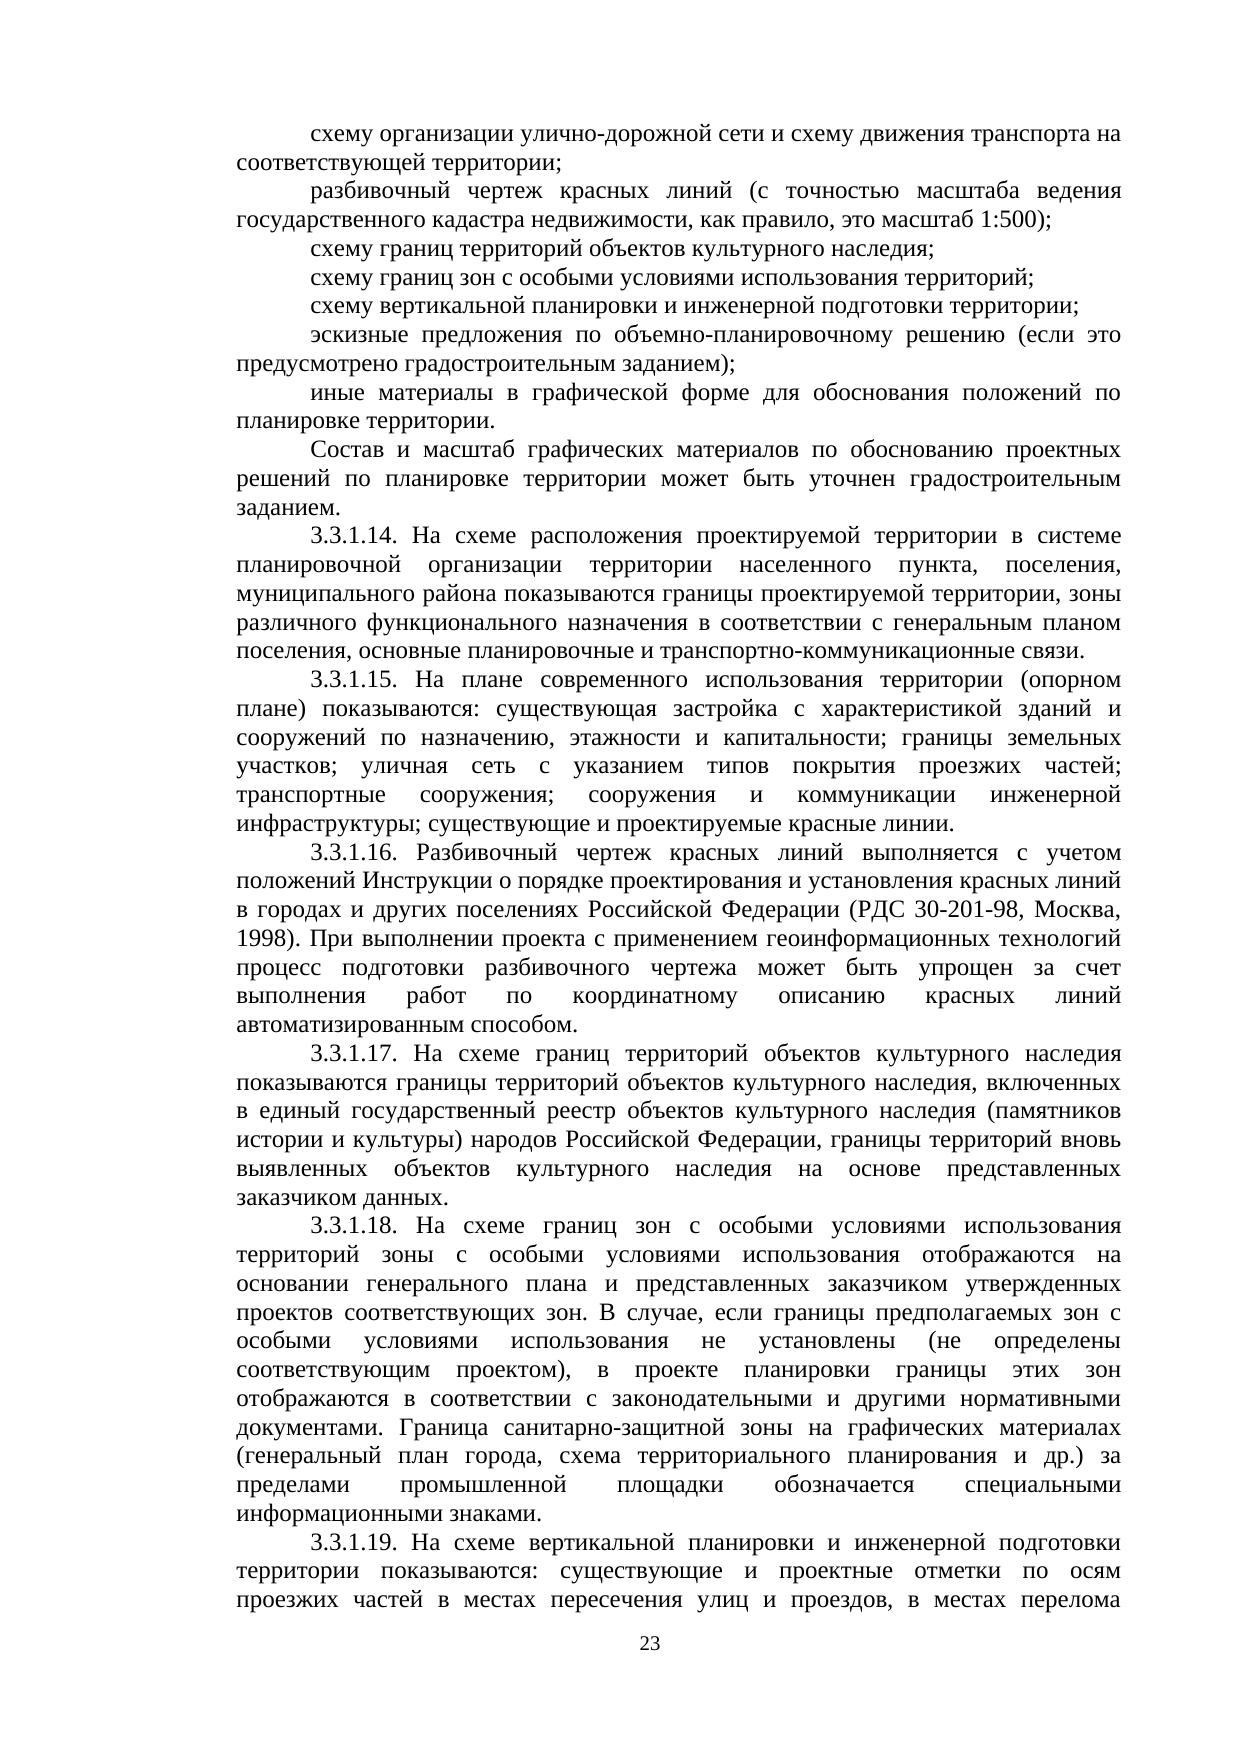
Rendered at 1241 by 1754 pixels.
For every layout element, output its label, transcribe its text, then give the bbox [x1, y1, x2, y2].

text Состав и масштаб графических материалов по обоснованию проектных решений по планировке территории может быть уточнен градостроительным заданием. [236, 434, 1122, 521]
text иные материалы в графической форме для обоснования положений по планировке территории. [236, 377, 1122, 434]
text схему границ зон с особыми условиями использования территорий; [236, 262, 1122, 291]
text разбивочный чертеж красных линий (с точностью масштаба ведения государственного кадастра недвижимости, как правило, это масштаб 1:500); [236, 176, 1122, 233]
text эскизные предложения по объемно-планировочному решению (если это предусмотрено градостроительным заданием); [236, 319, 1122, 377]
text 3.3.1.15. На плане современного использования территории (опорном плане) показываются: существующая застройка с характеристикой зданий и сооружений по назначению, этажности и капитальности; границы земельных участков; уличная сеть с указанием типов покрытия проезжих частей; транспортные сооружения; сооружения и коммуникации инженерной инфраструктуры; существующие и проектируемые красные линии. [236, 664, 1122, 837]
text 3.3.1.16. Разбивочный чертеж красных линий выполняется с учетом положений Инструкции о порядке проектирования и установления красных линий в городах и других поселениях Российской Федерации (РДС 30-201-98, Москва, 1998). При выполнении проекта с применением геоинформационных технологий процесс подготовки разбивочного чертежа может быть упрощен за счет выполнения работ по координатному описанию красных линий автоматизированным способом. [236, 837, 1122, 1038]
text 3.3.1.14. На схеме расположения проектируемой территории в системе планировочной организации территории населенного пункта, поселения, муниципального района показываются границы проектируемой территории, зоны различного функционального назначения в соответствии с генеральным планом поселения, основные планировочные и транспортно-коммуникационные связи. [236, 521, 1122, 664]
text схему границ территорий объектов культурного наследия; [236, 233, 1122, 262]
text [236, 1527, 1122, 1613]
text 3.3.1.18. На схеме границ зон с особыми условиями использования территорий зоны с особыми условиями использования отображаются на основании генерального плана и представленных заказчиком утвержденных проектов соответствующих зон. В случае, если границы предполагаемых зон с особыми условиями использования не установлены (не определены соответствующим проектом), в проекте планировки границы этих зон отображаются в соответствии с законодательными и другими нормативными документами. Граница санитарно-защитной зоны на графических материалах (генеральный план города, схема территориального планирования и др.) за пределами промышленной площадки обозначается специальными информационными знаками. [236, 1211, 1122, 1527]
text схему вертикальной планировки и инженерной подготовки территории; [236, 291, 1122, 319]
text 3.3.1.17. На схеме границ территорий объектов культурного наследия показываются границы территорий объектов культурного наследия, включенных в единый государственный реестр объектов культурного наследия (памятников истории и культуры) народов Российской Федерации, границы территорий вновь выявленных объектов культурного наследия на основе представленных заказчиком данных. [236, 1038, 1122, 1211]
text схему организации улично-дорожной сети и схему движения транспорта на соответствующей территории; [236, 118, 1122, 176]
